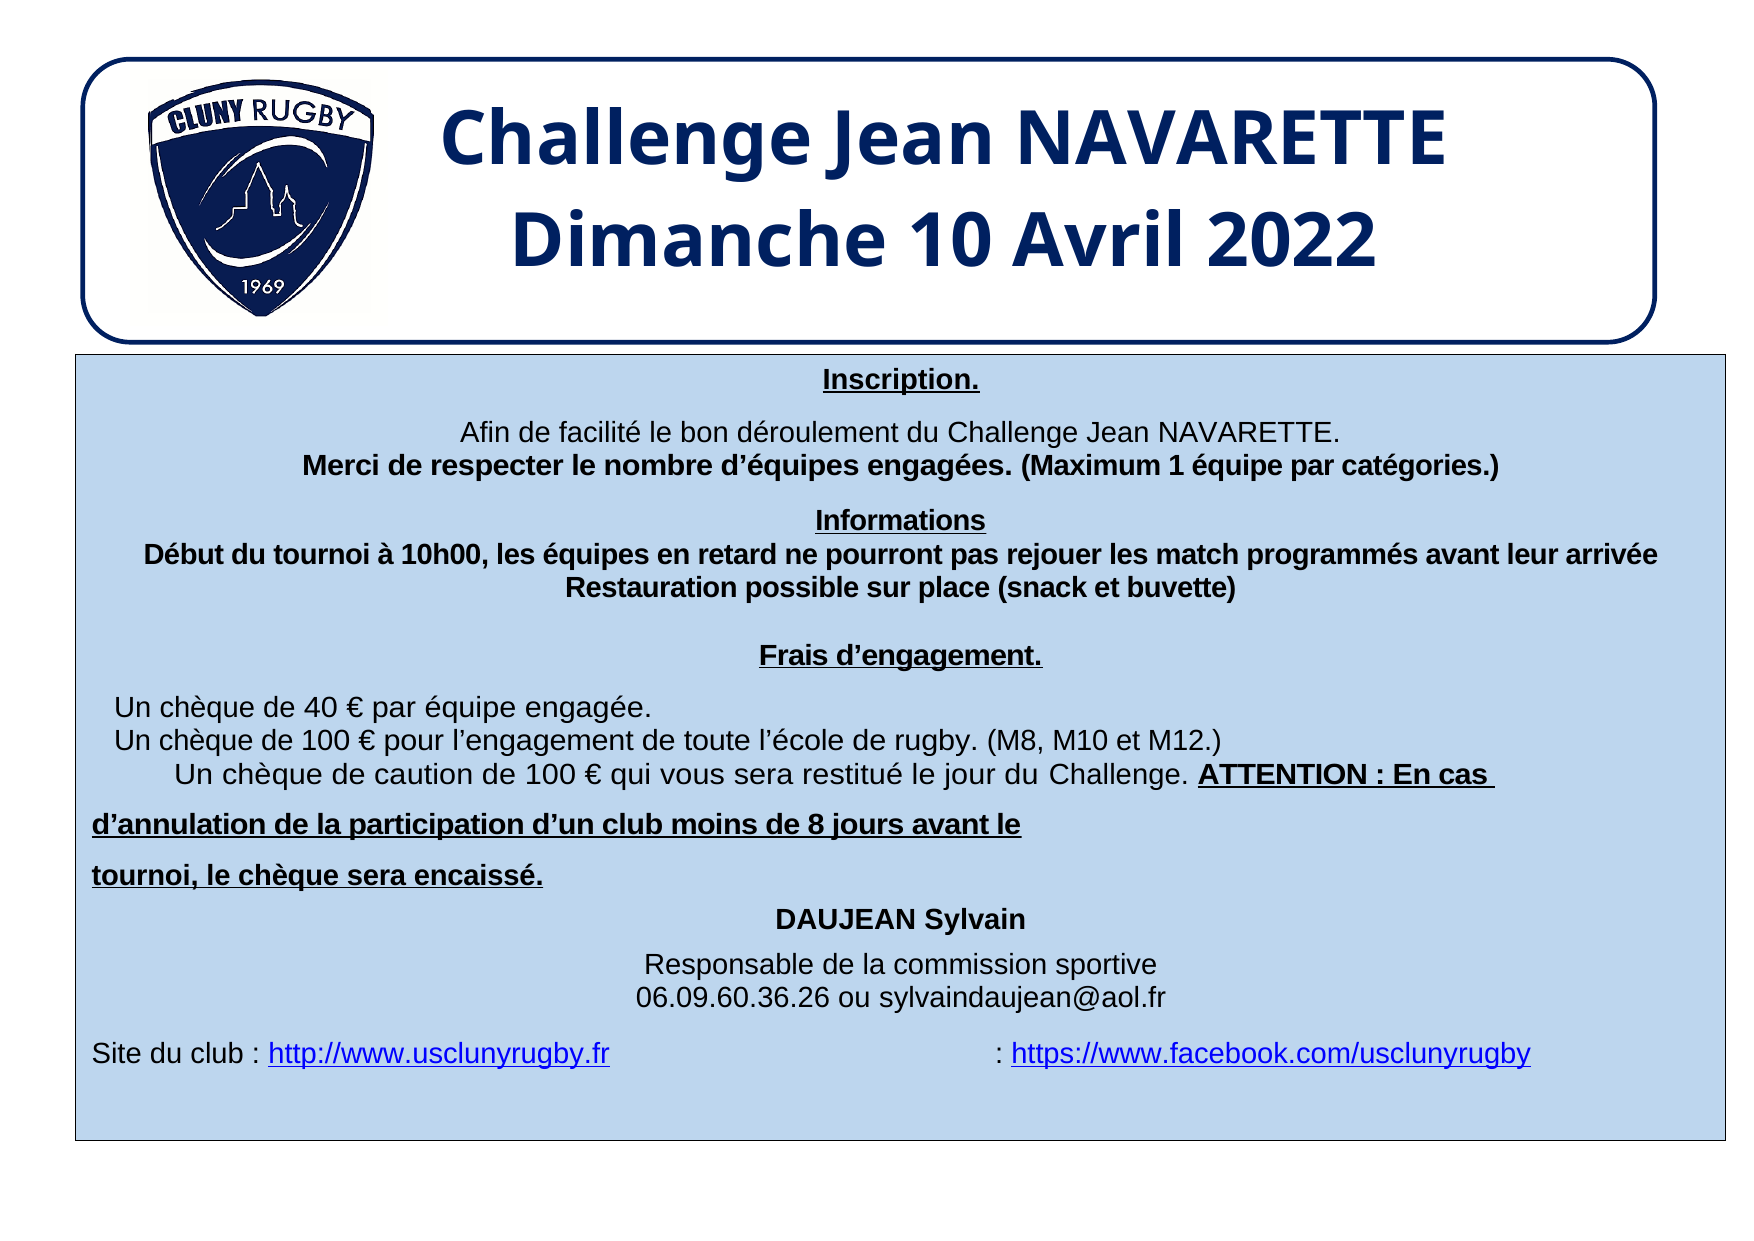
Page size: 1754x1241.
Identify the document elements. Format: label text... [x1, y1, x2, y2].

picture [130, 69, 388, 326]
table_header Inscription. Afin de facilité le bon déroulement du Challenge Jean NAVARETTE. Merci de respecter le nombre d’équipes engagées. (Maximum 1 équipe par catégories.) Informations Début du tournoi à 10h00, les équipes en retard ne pourront pas rejouer les match programmés avant leur arrivée Restauration possible sur place (snack et buvette) Frais d’engagement. Un chèque de 40 € par équipe engagée. Un chèque de 100 € pour l’engagement de toute l’école de rugby. (M8, M10 et M12.) Un chèque de caution de 100 € qui vous sera restitué le jour du Challenge. ATTENTION : En cas d’annulation de la participation d’un club moins de 8 jours avant le tournoi, le chèque sera encaissé. DAUJEAN Sylvain Responsable de la commission sportive 06.09.60.36.26 ou sylvaindaujean@aol.fr Site du club : http://www.usclunyrugby.fr : https://www.facebook.com/usclunyrugby [76, 355, 1725, 1140]
